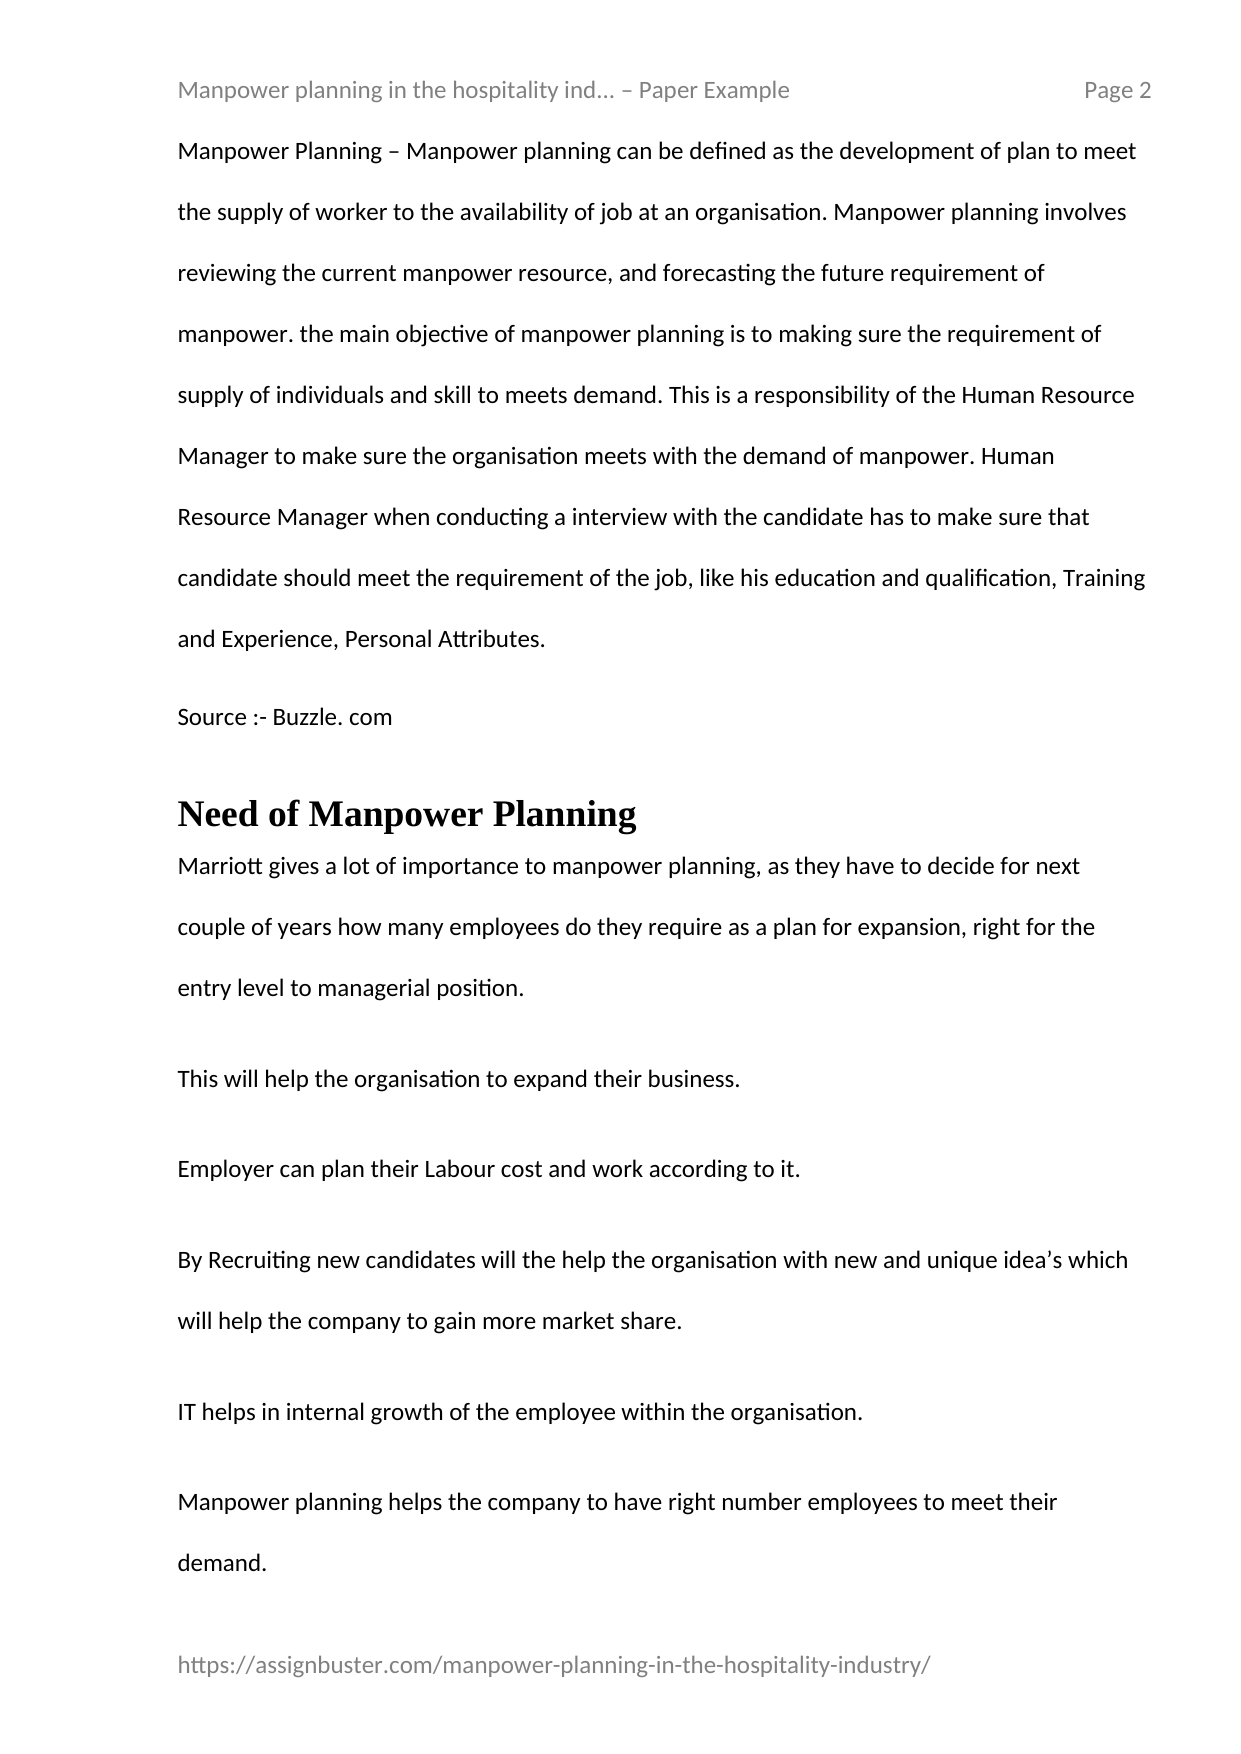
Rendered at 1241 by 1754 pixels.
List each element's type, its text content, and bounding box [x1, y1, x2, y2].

subtitle Need of Manpower Planning [177, 791, 1152, 834]
text Marriott gives a lot of importance to manpower planning, as they have to decide for next couple of years how many employees do they require as a plan for expansion, right for the entry level to managerial position. [177, 850, 1152, 1003]
text By Recruiting new candidates will the help the organisation with new and unique idea’s which will help the company to gain more market share. [177, 1244, 1152, 1336]
text IT helps in internal growth of the employee within the organisation. [177, 1396, 1152, 1426]
text Manpower planning helps the company to have right number employees to meet their demand. [177, 1486, 1152, 1578]
text Source :- Buzzle. com [177, 701, 1152, 731]
text Manpower Planning – Manpower planning can be defined as the development of plan to meet the supply of worker to the availability of job at an organisation. Manpower planning involves reviewing the current manpower resource, and forecasting the future requirement of manpower. the main objective of manpower planning is to making sure the requirement of supply of individuals and skill to meets demand. This is a responsibility of the Human Resource Manager to make sure the organisation meets with the demand of manpower. Human Resource Manager when conducting a interview with the candidate has to make sure that candidate should meet the requirement of the job, like his education and qualification, Training and Experience, Personal Attributes. [177, 135, 1152, 654]
text This will help the organisation to expand their business. [177, 1063, 1152, 1093]
text Employer can plan their Labour cost and work according to it. [177, 1153, 1152, 1184]
